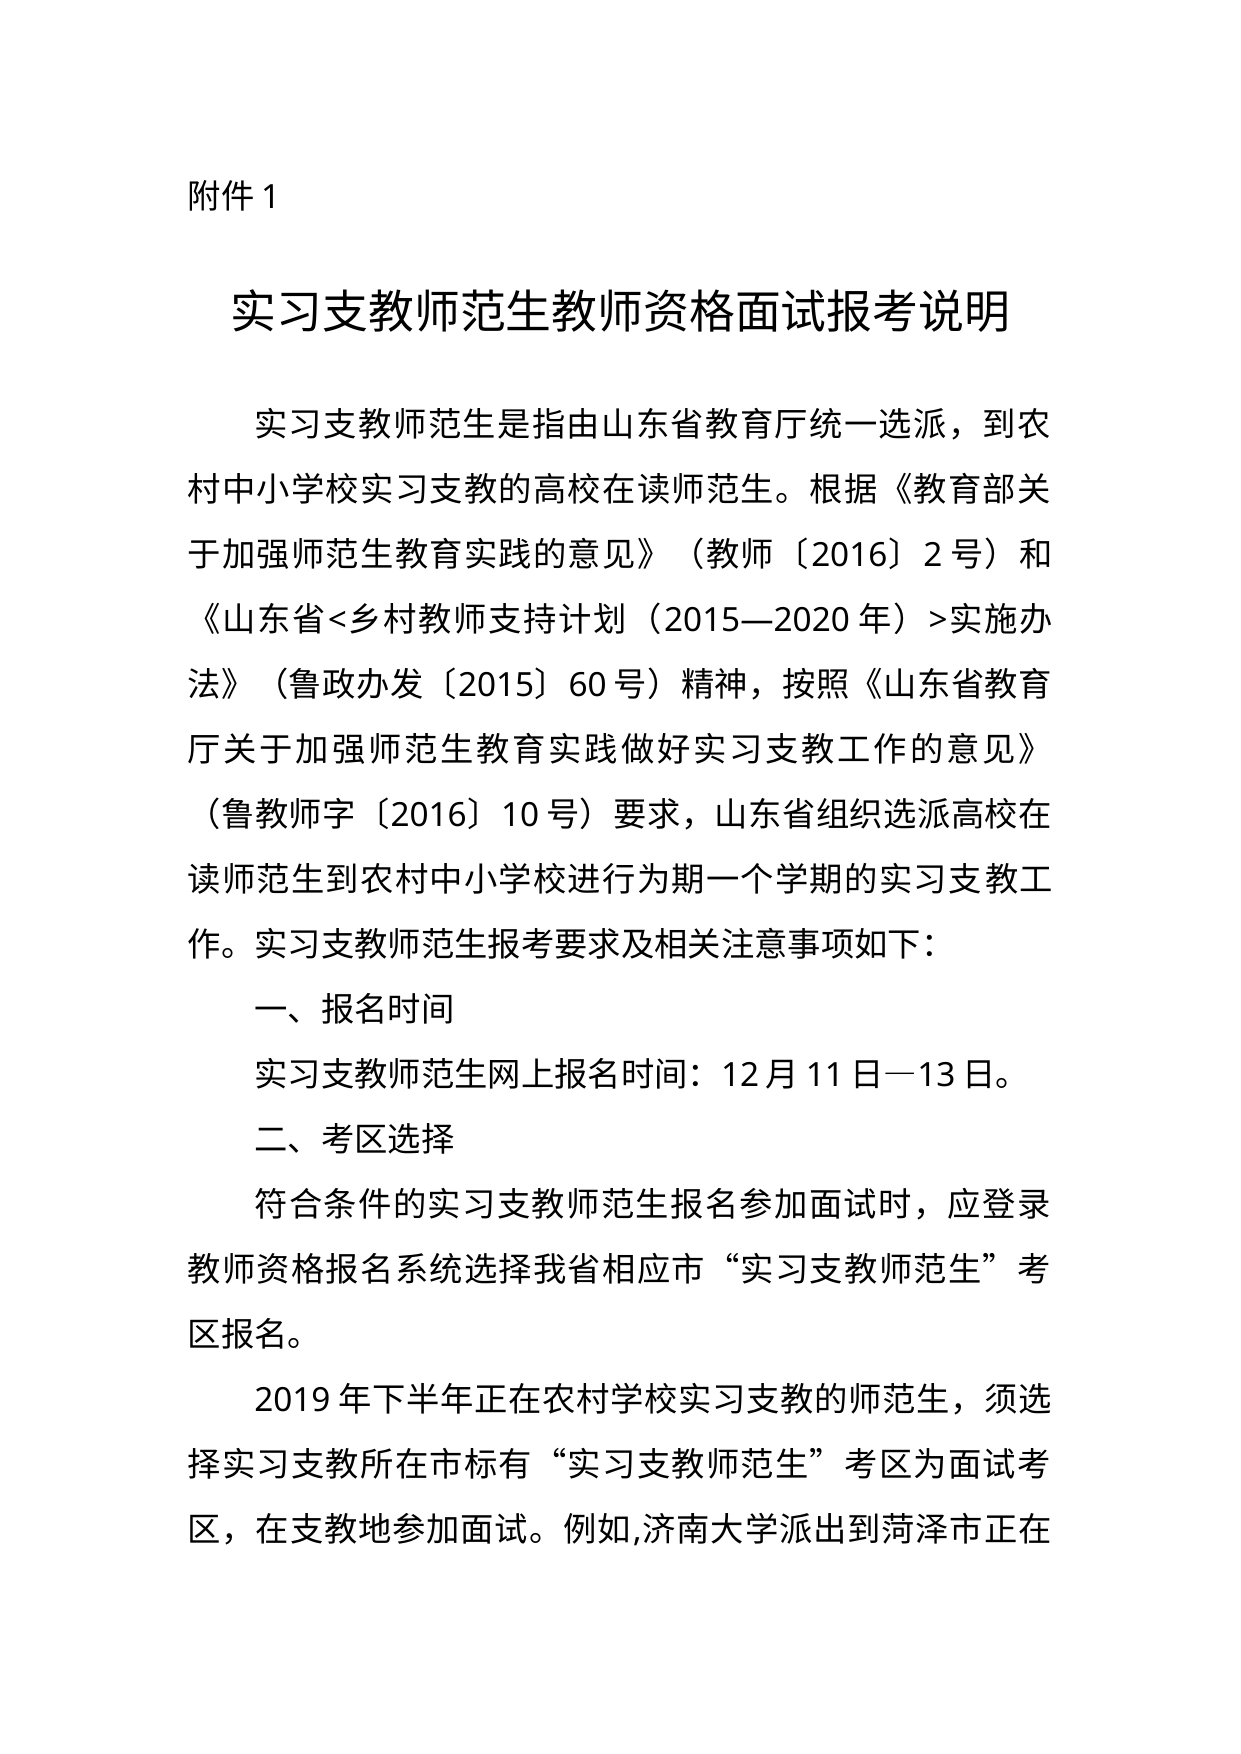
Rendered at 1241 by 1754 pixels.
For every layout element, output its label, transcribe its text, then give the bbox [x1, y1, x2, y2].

text 实习支教师范生是指由山东省教育厅统一选派，到农村中小学校实习支教的高校在读师范生。根据《教育部关于加强师范生教育实践的意见》（教师〔2016〕2号）和《山东省<乡村教师支持计划（2015—2020年）>实施办法》（鲁政办发〔2015〕60号）精神，按照《山东省教育厅关于加强师范生教育实践做好实习支教工作的意见》（鲁教师字〔2016〕10号）要求，山东省组织选派高校在读师范生到农村中小学校进行为期一个学期的实习支教工作。实习支教师范生报考要求及相关注意事项如下： [187, 389, 1053, 974]
text 二、考区选择 [187, 1104, 1053, 1169]
text 附件1 [187, 162, 1053, 227]
text 实习支教师范生网上报名时间：12月11日—13日。 [187, 1039, 1053, 1104]
text 一、报名时间 [187, 974, 1053, 1039]
text 符合条件的实习支教师范生报名参加面试时，应登录教师资格报名系统选择我省相应市“实习支教师范生”考区报名。 [187, 1169, 1053, 1364]
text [187, 1364, 1053, 1559]
text 实习支教师范生教师资格面试报考说明 [187, 259, 1053, 357]
